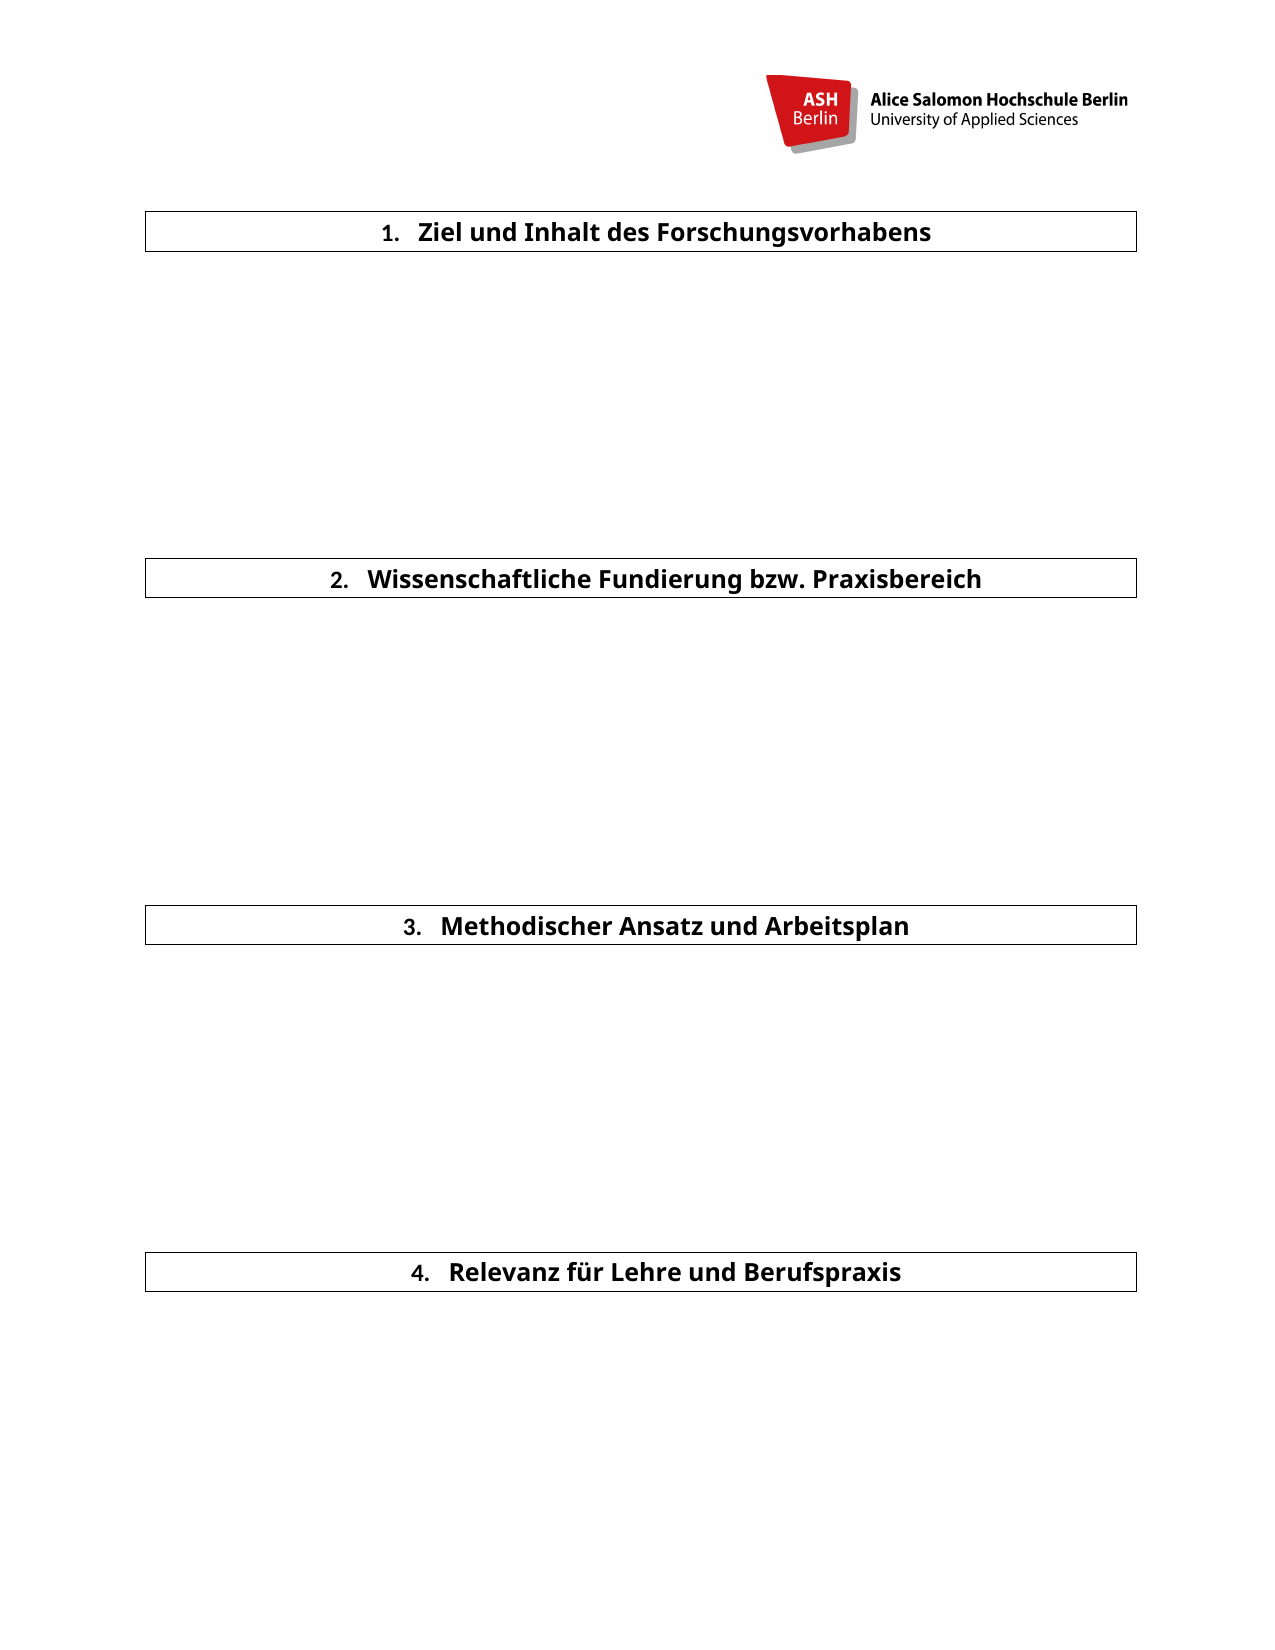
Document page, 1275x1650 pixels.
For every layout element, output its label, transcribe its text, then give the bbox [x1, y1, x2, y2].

picture [766, 75, 1128, 154]
list Methodischer Ansatz und Arbeitsplan [146, 906, 1136, 944]
list Ziel und Inhalt des Forschungsvorhabens [146, 212, 1136, 251]
list Relevanz für Lehre und Berufspraxis [146, 1253, 1136, 1291]
list Wissenschaftliche Fundierung bzw. Praxisbereich [146, 559, 1136, 597]
